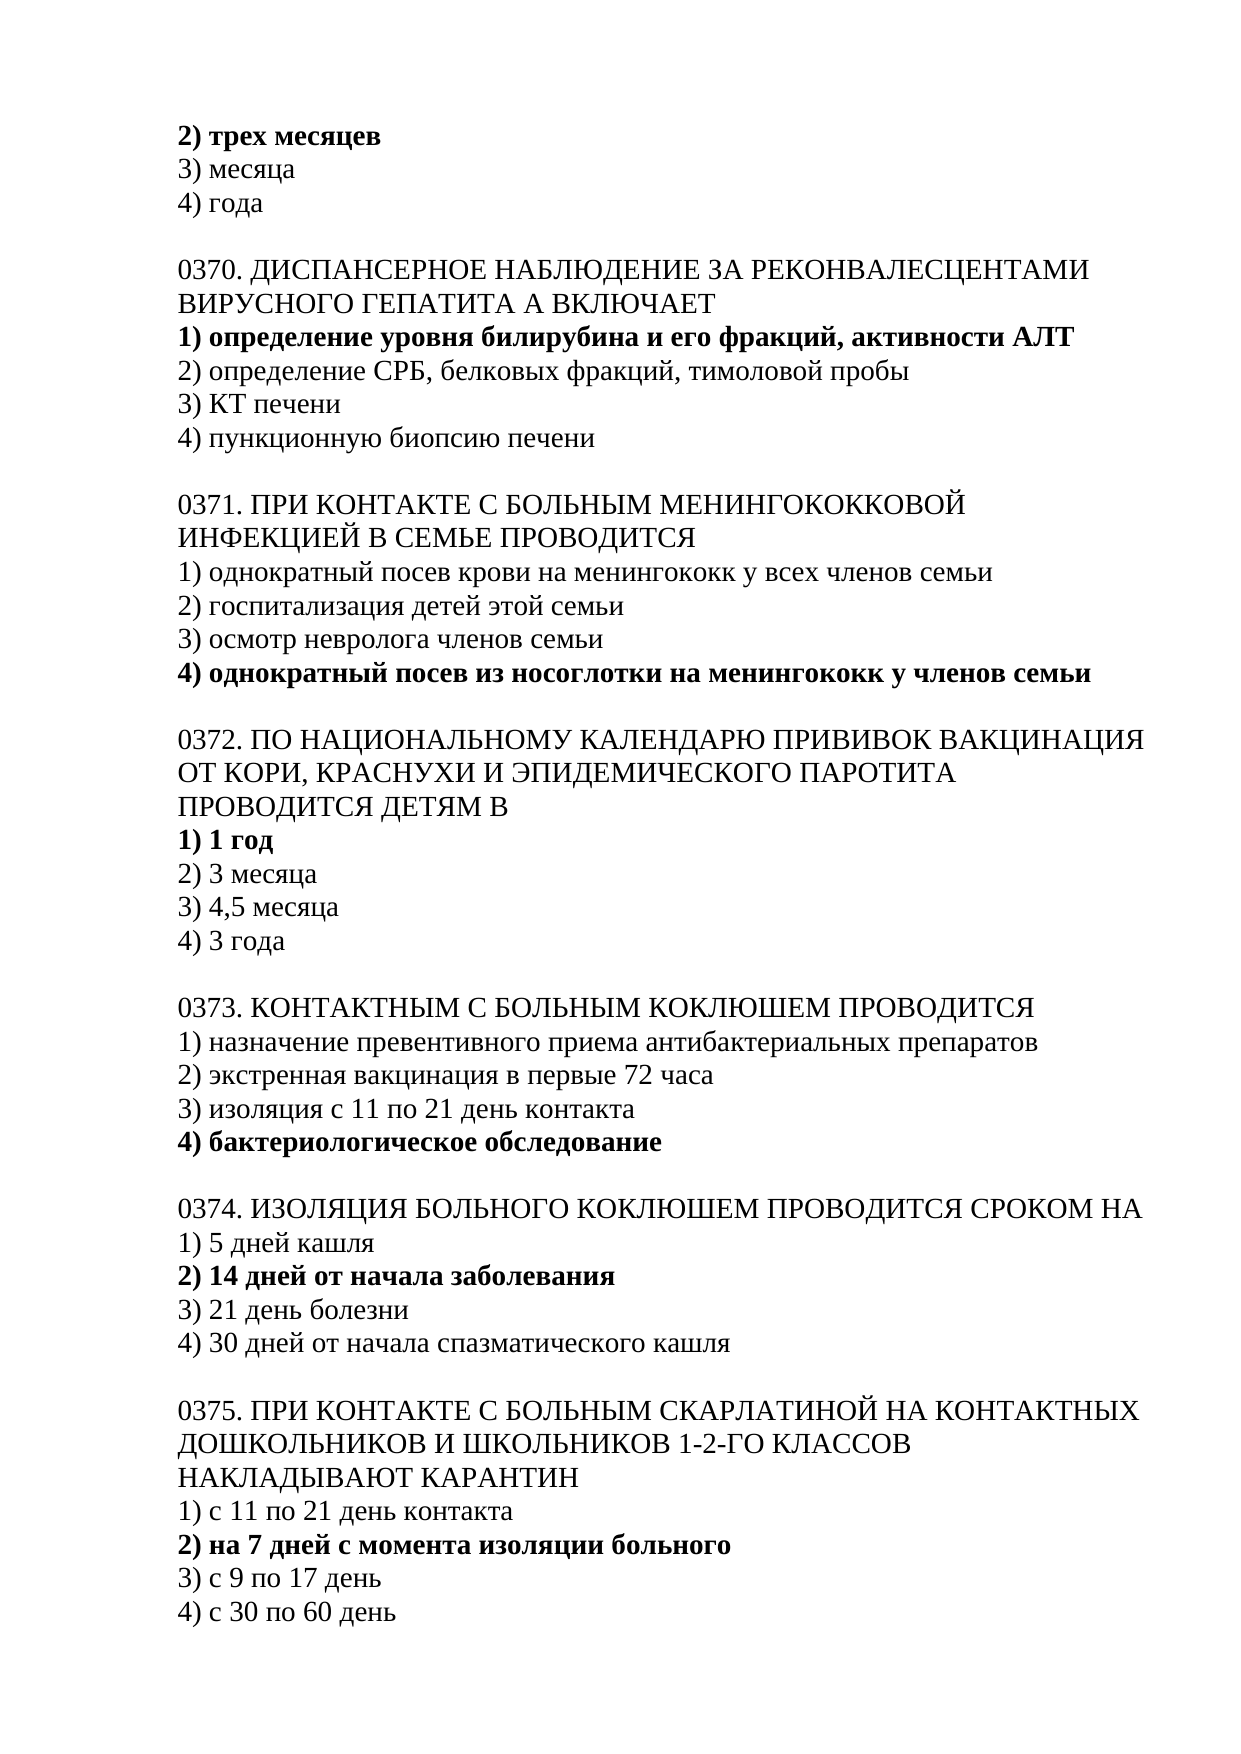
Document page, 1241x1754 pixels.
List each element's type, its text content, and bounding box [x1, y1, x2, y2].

text 2) определение СРБ, белковых фракций, тимоловой пробы [177, 353, 1152, 386]
text 2) 3 месяца [177, 856, 1152, 889]
text 4) 3 года [177, 923, 1152, 957]
text 3) 21 день болезни [177, 1292, 1152, 1326]
text 1) с 11 по 21 день контакта [177, 1493, 1152, 1527]
text 3) изоляция с 11 по 21 день контакта [177, 1091, 1152, 1124]
text 0375. ПРИ КОНТАКТЕ С БОЛЬНЫМ СКАРЛАТИНОЙ НА КОНТАКТНЫХ ДОШКОЛЬНИКОВ И ШКОЛЬНИКОВ 1-2-ГО КЛАССОВ НАКЛАДЫВАЮТ КАРАНТИН [177, 1393, 1152, 1493]
text 3) осмотр невролога членов семьи [177, 621, 1152, 655]
text 4) с 30 по 60 день [177, 1594, 1152, 1627]
text 1) однократный посев крови на менингококк у всех членов семьи [177, 554, 1152, 588]
text 2) 14 дней от начала заболевания [177, 1258, 1152, 1292]
text 0372. ПО НАЦИОНАЛЬНОМУ КАЛЕНДАРЮ ПРИВИВОК ВАКЦИНАЦИЯ ОТ КОРИ, КРАСНУХИ И ЭПИДЕМИЧЕСКОГО ПАРОТИТА ПРОВОДИТСЯ ДЕТЯМ В [177, 722, 1152, 822]
text 1) 5 дней кашля [177, 1225, 1152, 1258]
text 1) определение уровня билирубина и его фракций, активности АЛТ [177, 319, 1152, 353]
text 4) года [177, 185, 1152, 219]
text 1) 1 год [177, 822, 1152, 856]
text 0374. ИЗОЛЯЦИЯ БОЛЬНОГО КОКЛЮШЕМ ПРОВОДИТСЯ СРОКОМ НА [177, 1191, 1152, 1225]
text 3) 4,5 месяца [177, 889, 1152, 923]
text 0371. ПРИ КОНТАКТЕ С БОЛЬНЫМ МЕНИНГОКОККОВОЙ ИНФЕКЦИЕЙ В СЕМЬЕ ПРОВОДИТСЯ [177, 487, 1152, 554]
text 0373. КОНТАКТНЫМ С БОЛЬНЫМ КОКЛЮШЕМ ПРОВОДИТСЯ [177, 990, 1152, 1024]
text 4) 30 дней от начала спазматического кашля [177, 1326, 1152, 1359]
text 2) экстренная вакцинация в первые 72 часа [177, 1057, 1152, 1091]
text 4) бактериологическое обследование [177, 1124, 1152, 1158]
text 4) однократный посев из носоглотки на менингококк у членов семьи [177, 655, 1152, 688]
text 3) КТ печени [177, 386, 1152, 420]
text 2) трех месяцев [177, 118, 1152, 152]
text 2) на 7 дней с момента изоляции больного [177, 1527, 1152, 1560]
text 3) месяца [177, 152, 1152, 185]
text 2) госпитализация детей этой семьи [177, 588, 1152, 621]
text 3) с 9 по 17 день [177, 1560, 1152, 1594]
text 1) назначение превентивного приема антибактериальных препаратов [177, 1024, 1152, 1057]
text 0370. ДИСПАНСЕРНОЕ НАБЛЮДЕНИЕ ЗА РЕКОНВАЛЕСЦЕНТАМИ ВИРУСНОГО ГЕПАТИТА А ВКЛЮЧАЕТ [177, 252, 1152, 319]
text 4) пункционную биопсию печени [177, 420, 1152, 453]
